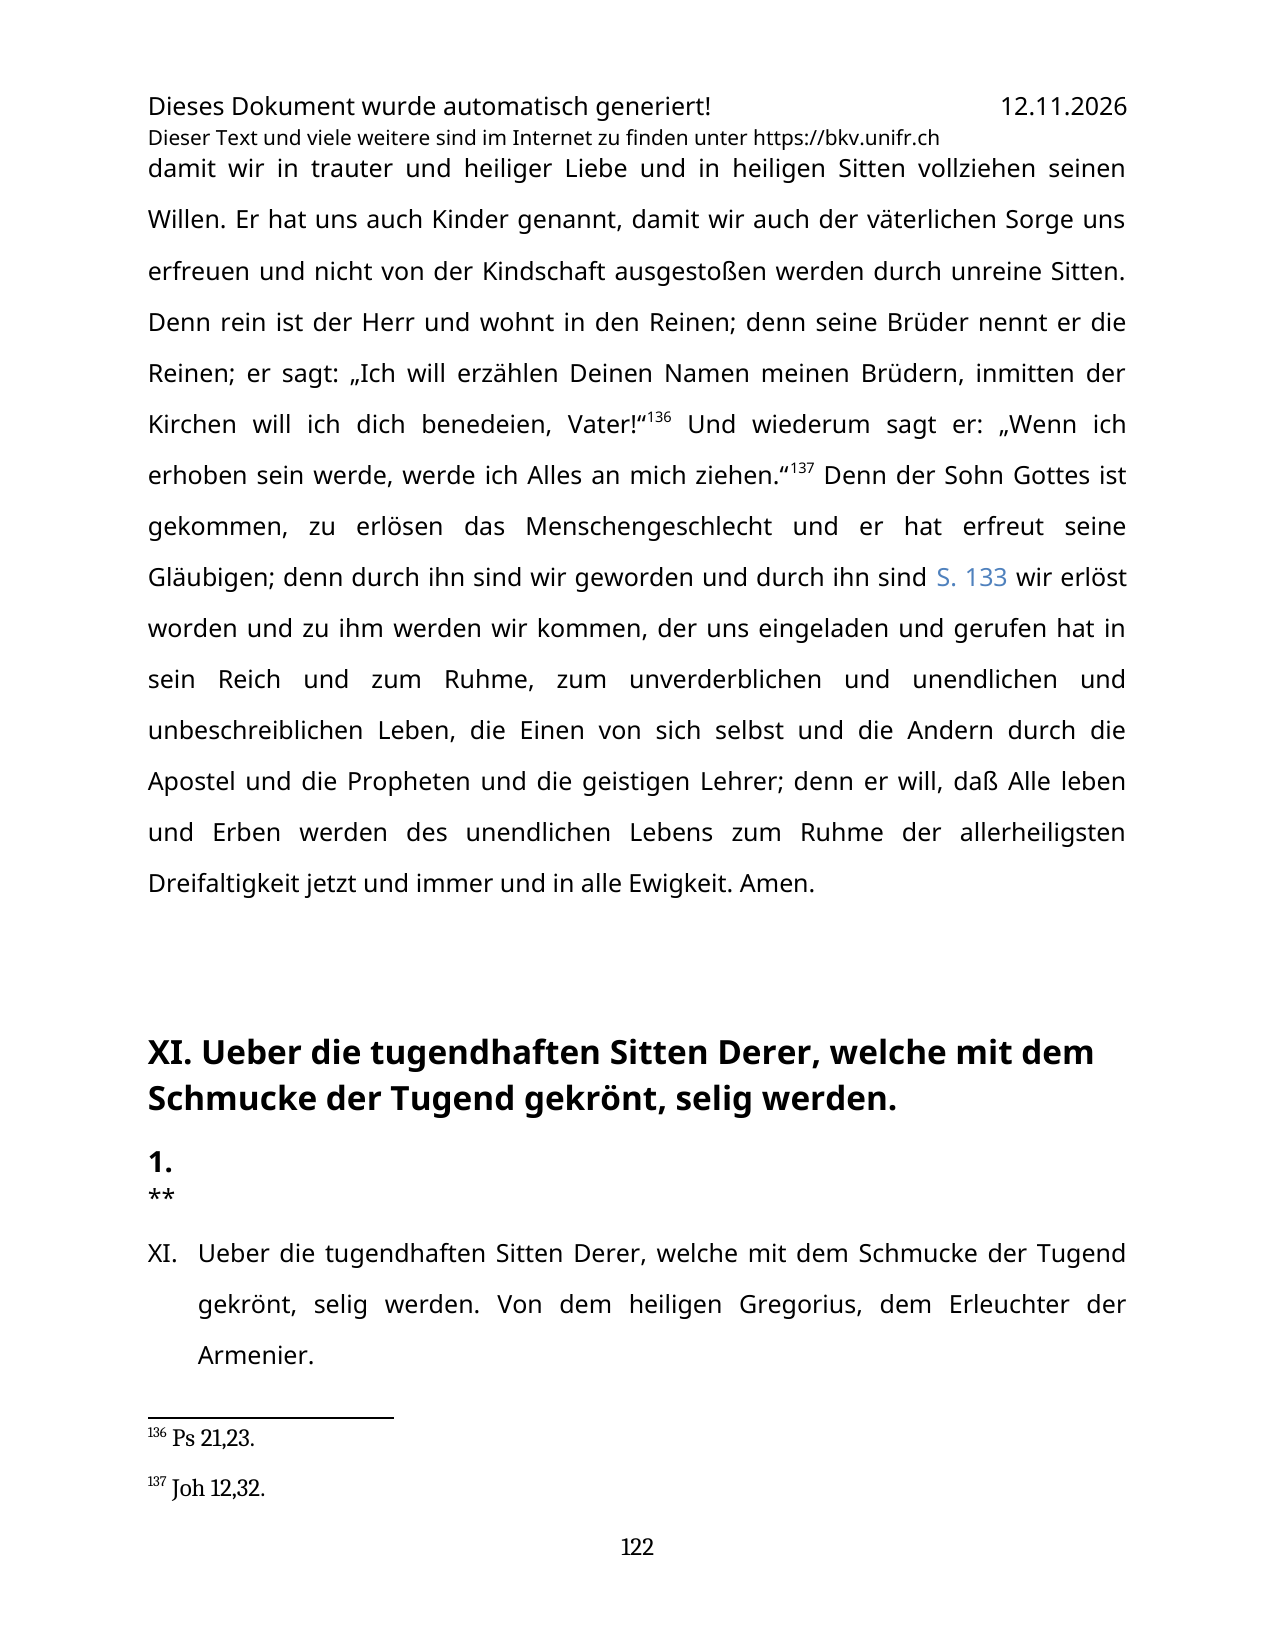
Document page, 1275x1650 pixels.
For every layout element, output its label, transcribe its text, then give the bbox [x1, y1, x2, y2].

text ** [148, 1181, 1127, 1214]
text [148, 151, 1127, 900]
subtitle XI. Ueber die tugendhaften Sitten Derer, welche mit dem Schmucke der Tugend gekrönt, selig werden. [148, 1029, 1127, 1120]
list Ueber die tugendhaften Sitten Derer, welche mit dem Schmucke der Tugend gekrönt, selig werden. Von dem heiligen Gregorius, dem Erleuchter der Armenier. [148, 1235, 1127, 1371]
subtitle 1. [148, 1141, 1127, 1181]
